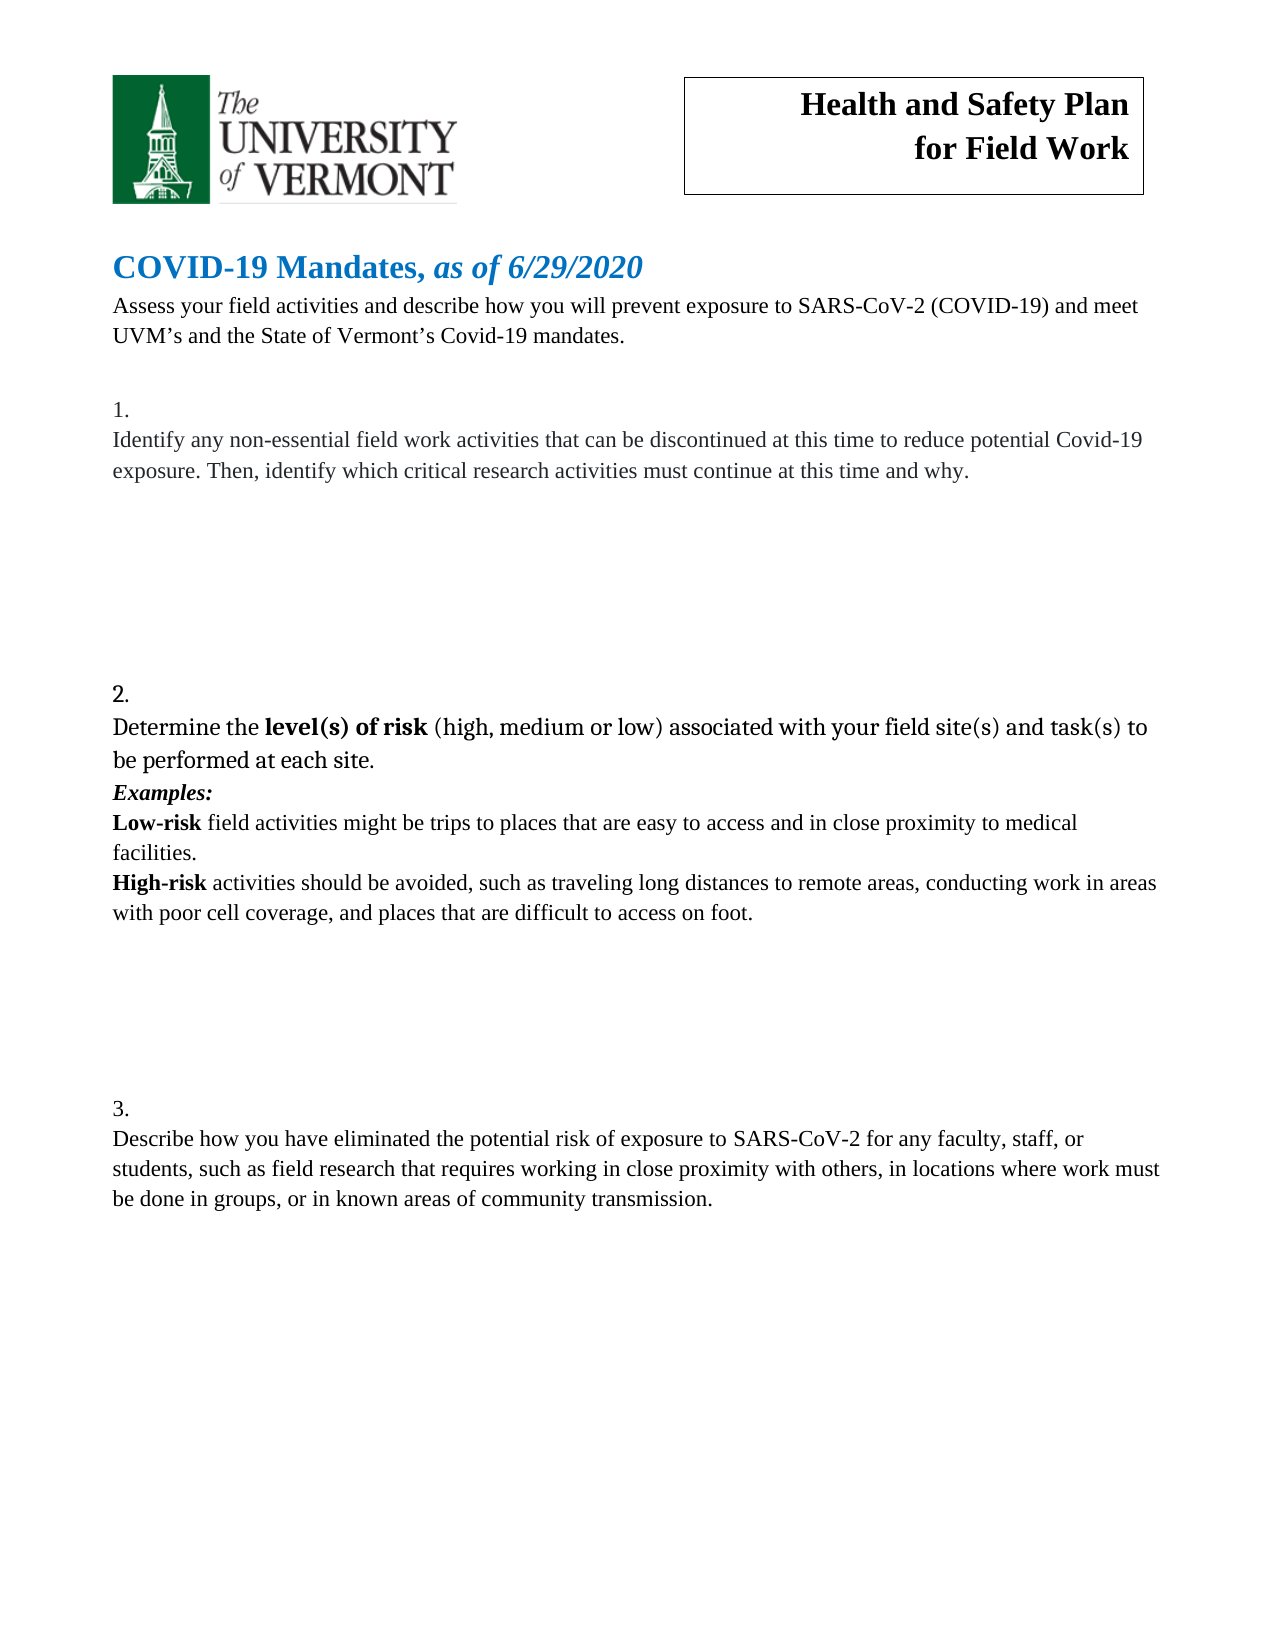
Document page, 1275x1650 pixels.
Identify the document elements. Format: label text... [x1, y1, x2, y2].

text Identify any non-essential field work activities that can be discontinued at this time to reduce potential Covid-19 exposure. Then, identify which critical research activities must continue at this time and why. [112, 426, 1162, 483]
text Determine the level(s) of risk (high, medium or low) associated with your field site(s) and task(s) to be performed at each site. [112, 713, 1162, 774]
text 2. [112, 679, 1162, 708]
text 1. [112, 396, 1162, 423]
text 3. [112, 1094, 1162, 1121]
text High-risk activities should be avoided, such as traveling long distances to remote areas, conducting work in areas with poor cell coverage, and places that are difficult to access on foot. [112, 869, 1162, 926]
picture [112, 75, 458, 204]
text Examples: [112, 779, 1162, 805]
text COVID-19 Mandates, as of 6/29/2020 [112, 248, 1162, 286]
text Low-risk field activities might be trips to places that are easy to access and in close proximity to medical facilities. [112, 809, 1162, 865]
text Assess your field activities and describe how you will prevent exposure to SARS-CoV-2 (COVID-19) and meet UVM’s and the State of Vermont’s Covid-19 mandates. [112, 292, 1162, 348]
text Describe how you have eliminated the potential risk of exposure to SARS-CoV-2 for any faculty, staff, or students, such as field research that requires working in close proximity with others, in locations where work must be done in groups, or in known areas of community transmission. [112, 1125, 1162, 1212]
